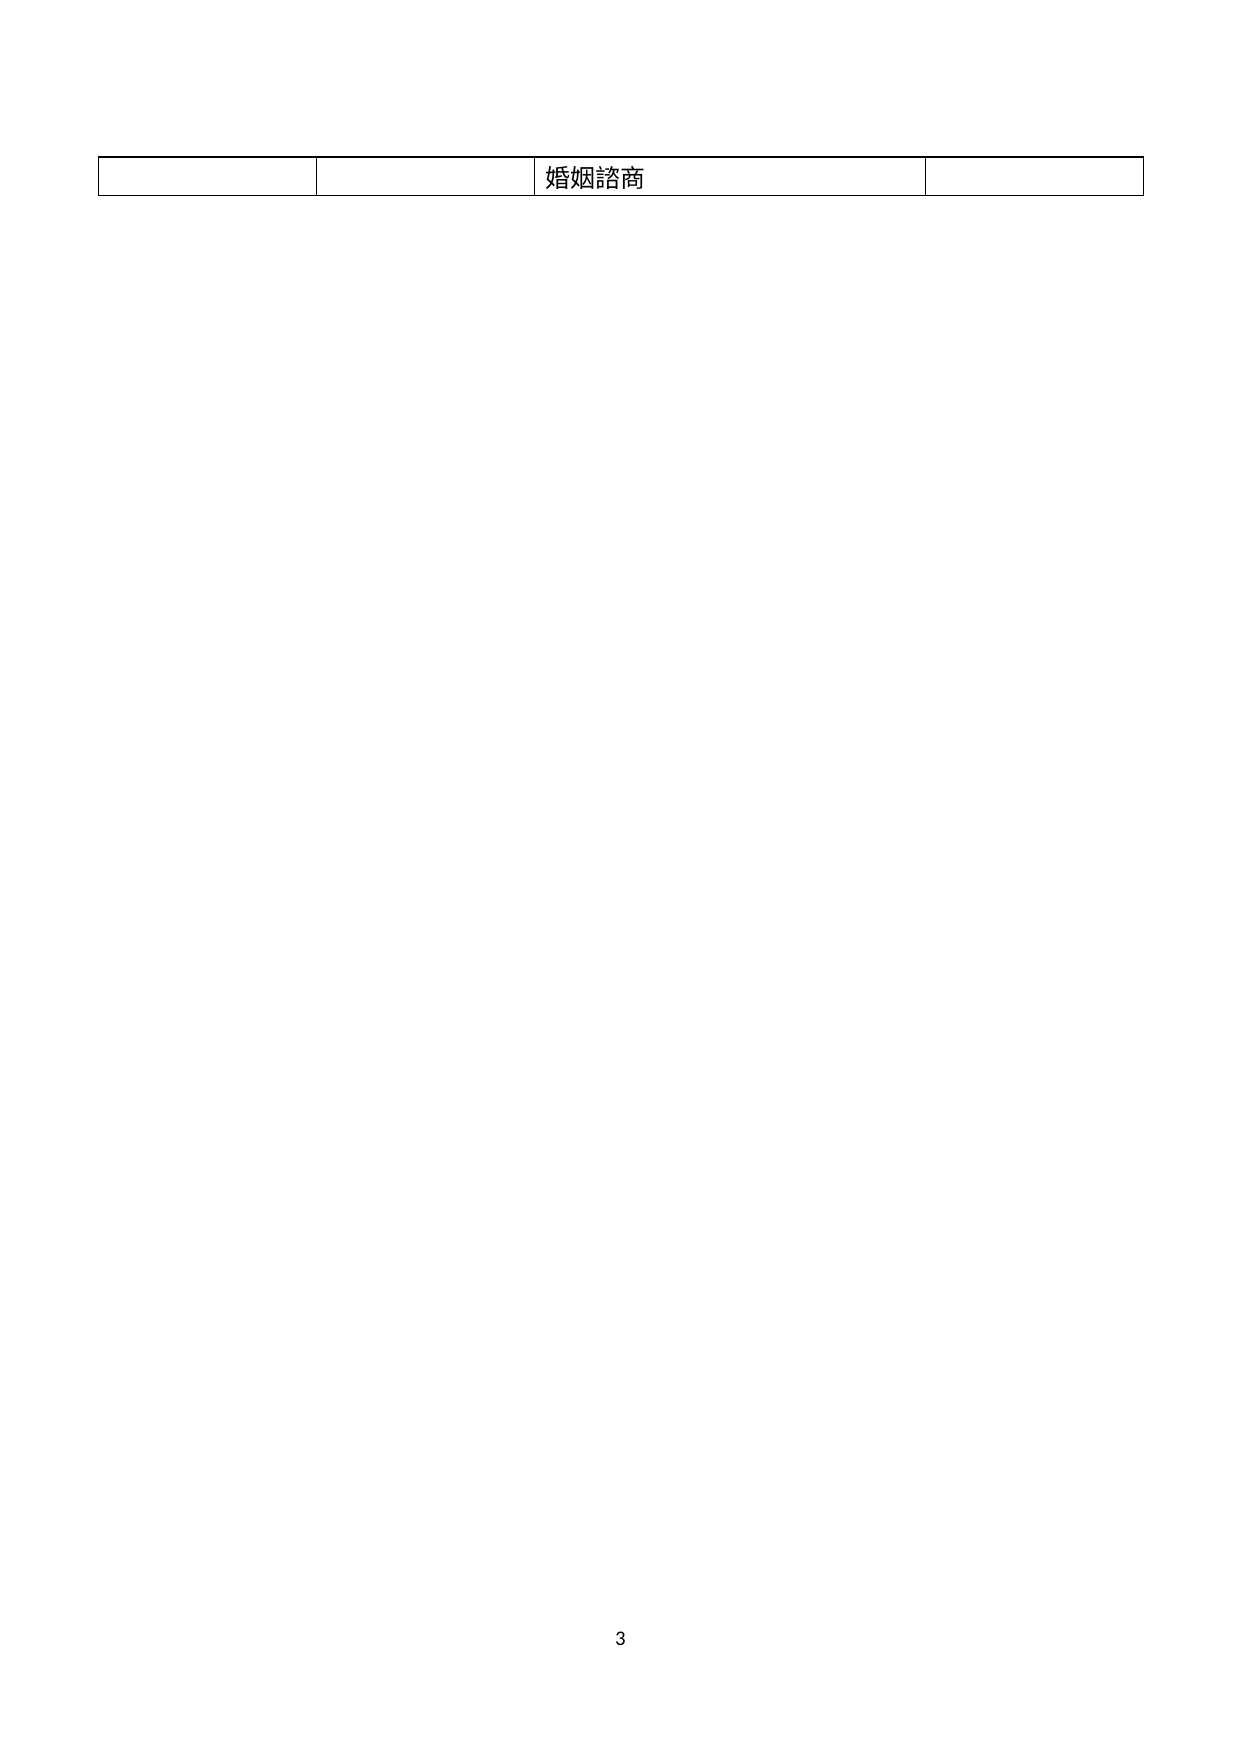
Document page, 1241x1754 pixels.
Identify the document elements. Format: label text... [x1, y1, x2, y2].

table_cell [535, 158, 925, 195]
table_cell 家庭危機處理 [317, 158, 534, 195]
